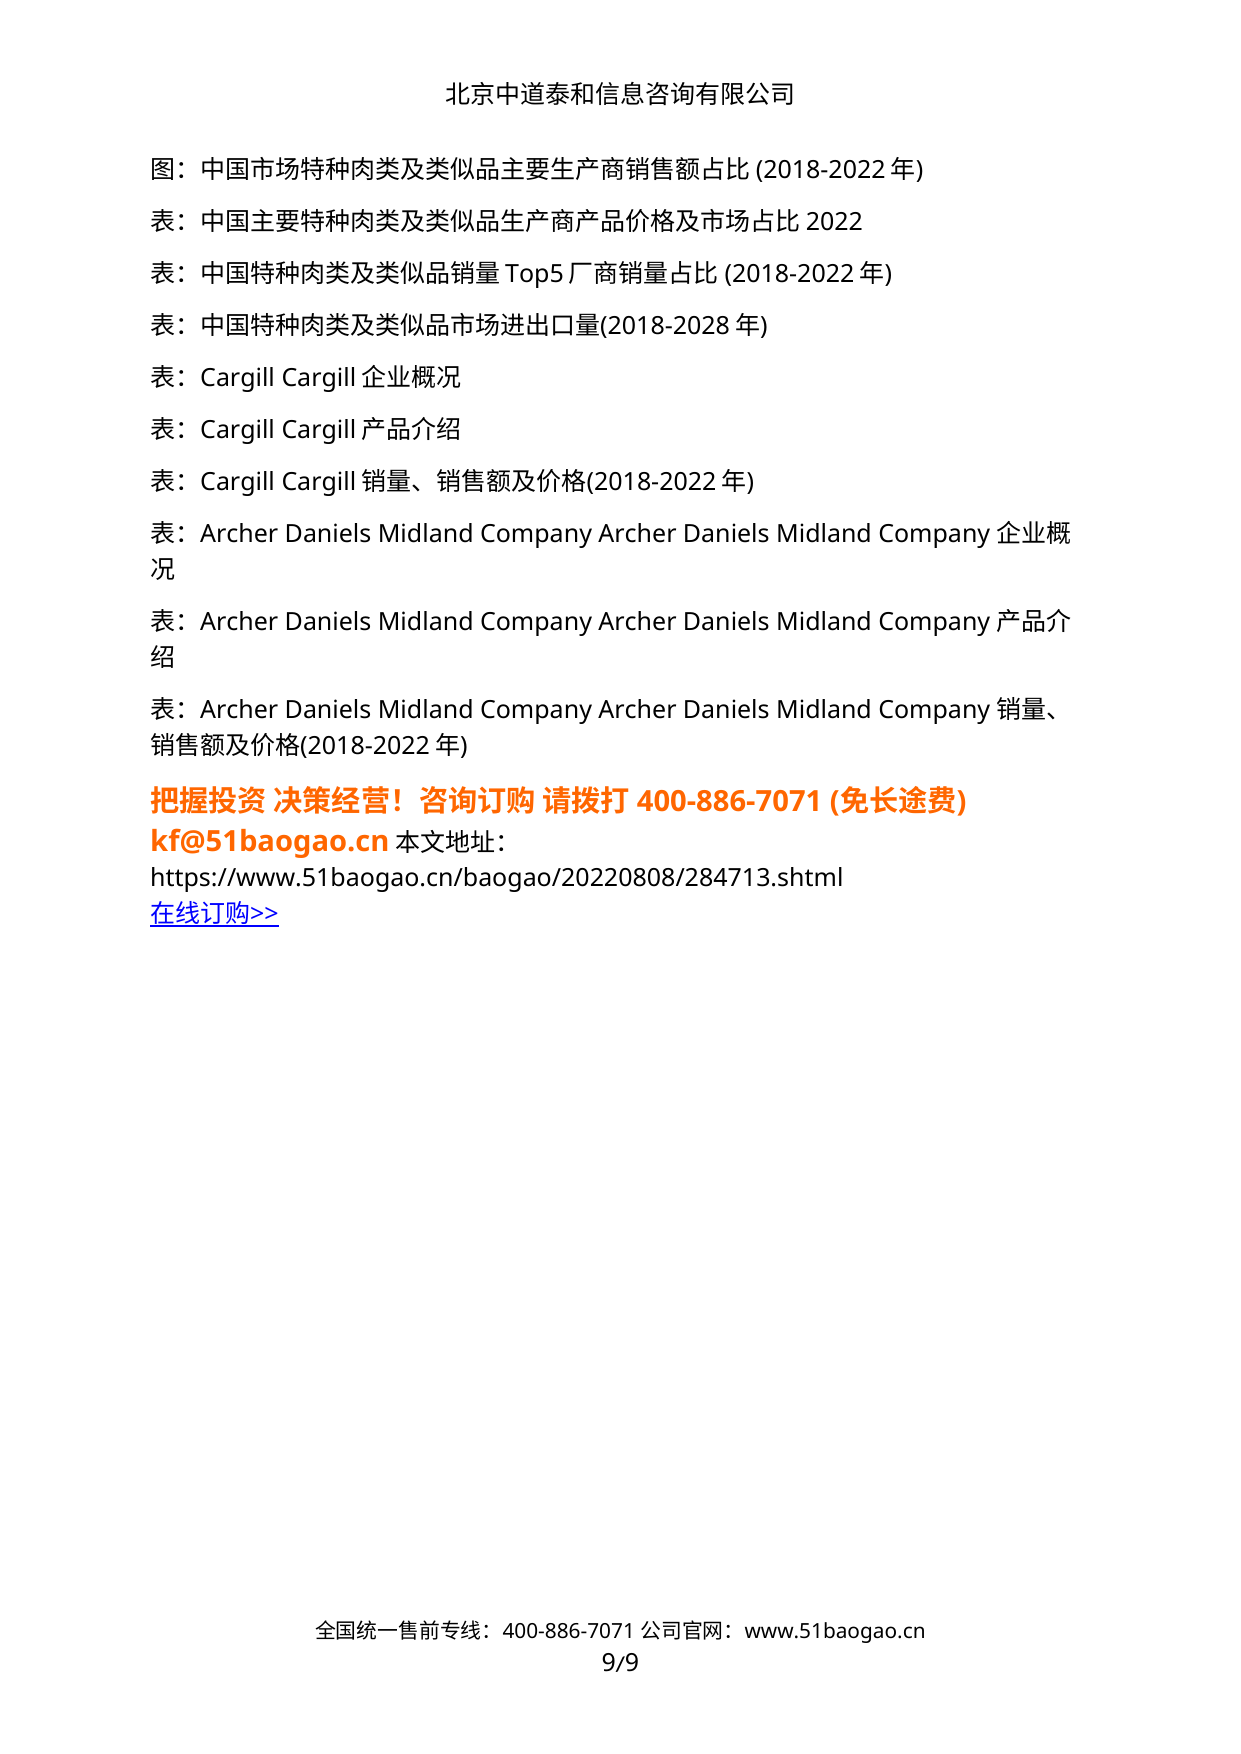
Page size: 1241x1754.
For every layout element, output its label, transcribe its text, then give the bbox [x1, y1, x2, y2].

text 在线订购>> [150, 894, 1090, 930]
text 把握投资 决策经营！咨询订购 请拨打 400-886-7071 (免长途费) kf@51baogao.cn本文地址：https://www.51baogao.cn/baogao/20220808/284713.shtml [150, 777, 1090, 894]
text 表：中国特种肉类及类似品市场进出口量(2018-2028年) [150, 306, 1090, 342]
text 表：Cargill Cargill企业概况 [150, 357, 1090, 394]
text 表：中国特种肉类及类似品销量Top5厂商销量占比 (2018-2022年) [150, 254, 1090, 290]
text 表：Archer Daniels Midland Company Archer Daniels Midland Company产品介绍 [150, 601, 1090, 674]
text 表：Archer Daniels Midland Company Archer Daniels Midland Company销量、销售额及价格(2018-2022年) [150, 689, 1090, 762]
text 表：中国主要特种肉类及类似品生产商产品价格及市场占比 2022 [150, 202, 1090, 238]
text 表：Archer Daniels Midland Company Archer Daniels Midland Company企业概况 [150, 513, 1090, 586]
text 表：Cargill Cargill产品介绍 [150, 409, 1090, 446]
text 表：Cargill Cargill销量、销售额及价格(2018-2022年) [150, 461, 1090, 497]
text 图：中国市场特种肉类及类似品主要生产商销售额占比 (2018-2022年) [150, 150, 1090, 186]
